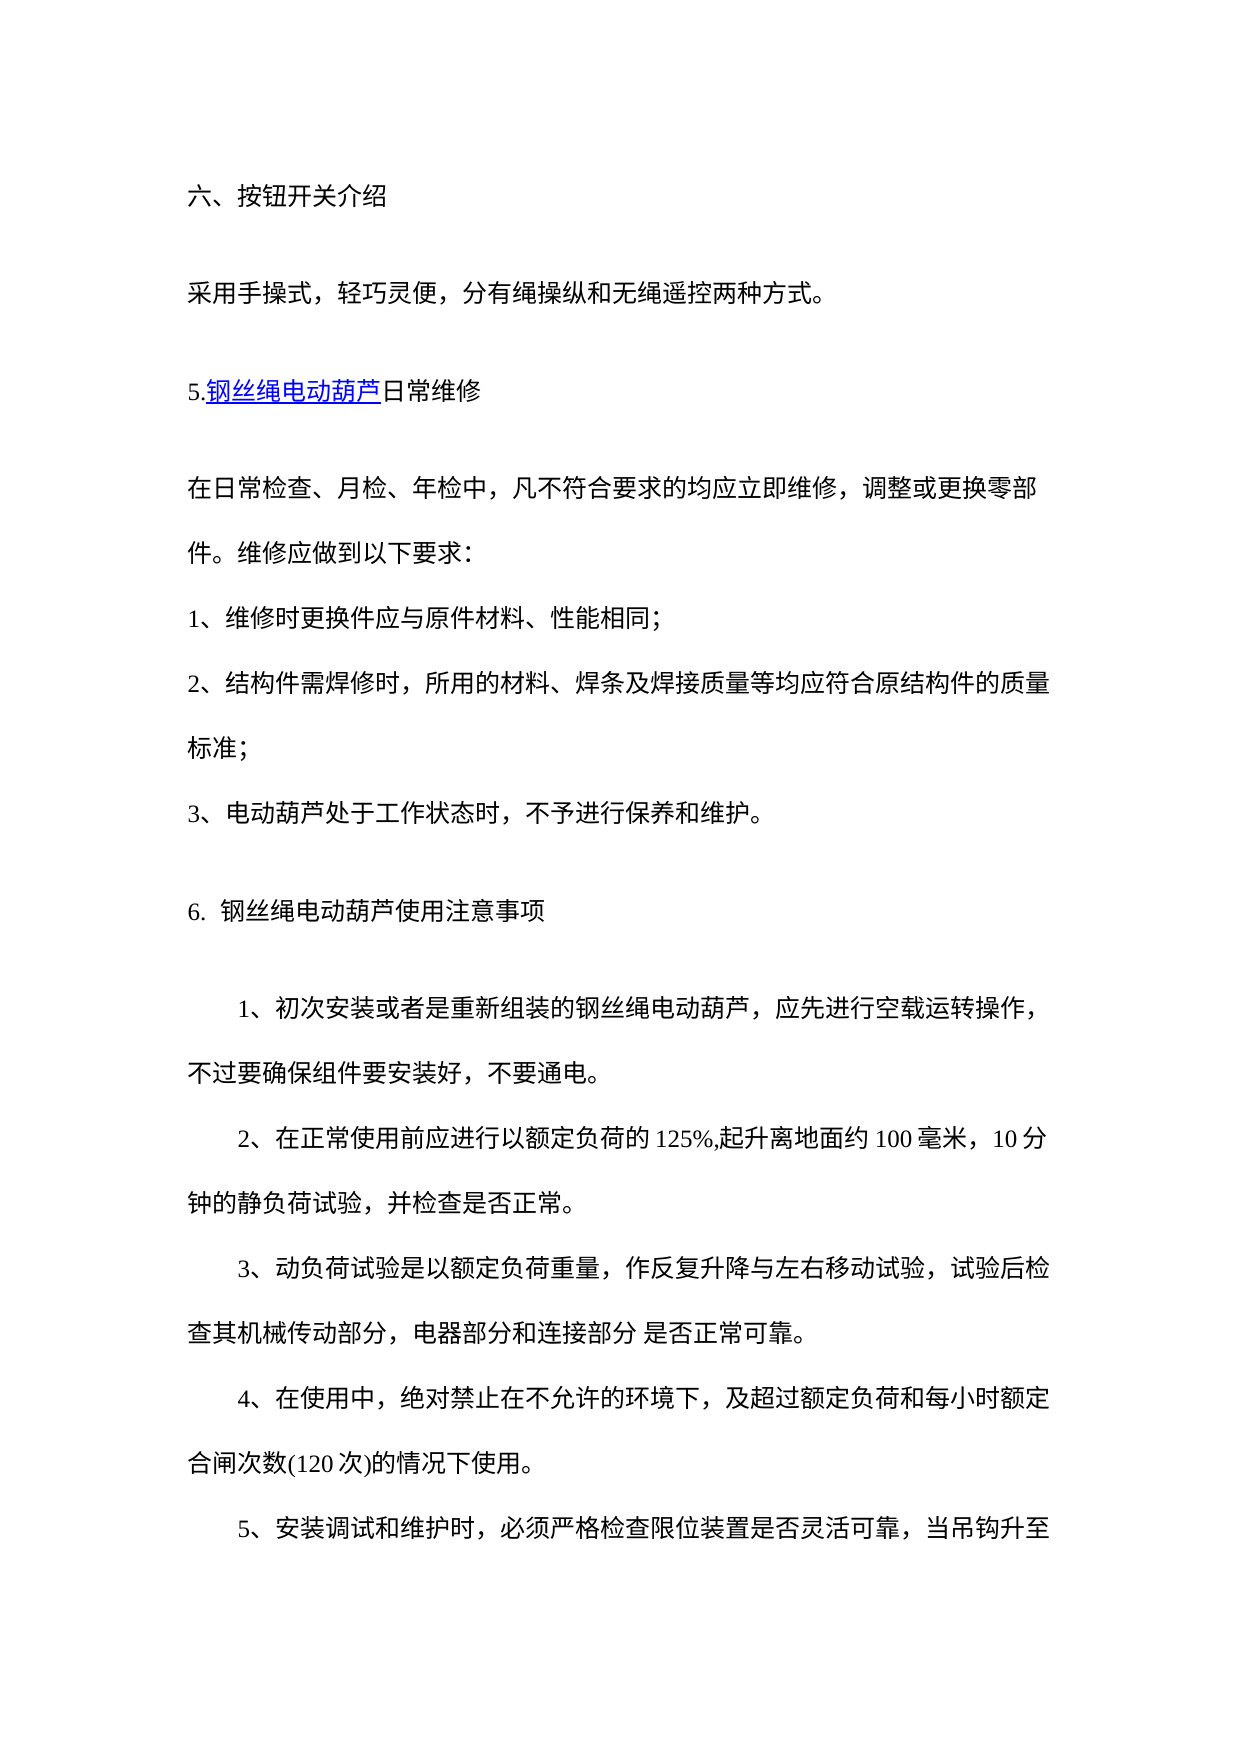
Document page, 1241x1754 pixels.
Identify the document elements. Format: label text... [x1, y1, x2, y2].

text 1、初次安装或者是重新组装的钢丝绳电动葫芦，应先进行空载运转操作，不过要确保组件要安装好，不要通电。 [187, 974, 1053, 1104]
text 2、在正常使用前应进行以额定负荷的125%,起升离地面约100毫米，10分钟的静负荷试验，并检查是否正常。 [187, 1104, 1053, 1234]
list 采用手操式，轻巧灵便，分有绳操纵和无绳遥控两种方式。 [187, 259, 1053, 324]
text 1、维修时更换件应与原件材料、性能相同； [187, 584, 1053, 649]
text 3、电动葫芦处于工作状态时，不予进行保养和维护。 [187, 779, 1053, 844]
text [187, 1494, 1053, 1559]
list 按钮开关介绍 [187, 162, 1053, 227]
text 4、在使用中，绝对禁止在不允许的环境下，及超过额定负荷和每小时额定合闸次数(120次)的情况下使用。 [187, 1364, 1053, 1494]
list 钢丝绳电动葫芦使用注意事项 [187, 877, 1053, 942]
text 2、结构件需焊修时，所用的材料、焊条及焊接质量等均应符合原结构件的质量标准； [187, 649, 1053, 779]
text 在日常检查、月检、年检中，凡不符合要求的均应立即维修，调整或更换零部件。维修应做到以下要求： [187, 454, 1053, 584]
text 3、动负荷试验是以额定负荷重量，作反复升降与左右移动试验，试验后检查其机械传动部分，电器部分和连接部分 是否正常可靠。 [187, 1234, 1053, 1364]
list 5.钢丝绳电动葫芦日常维修 [187, 357, 1053, 422]
